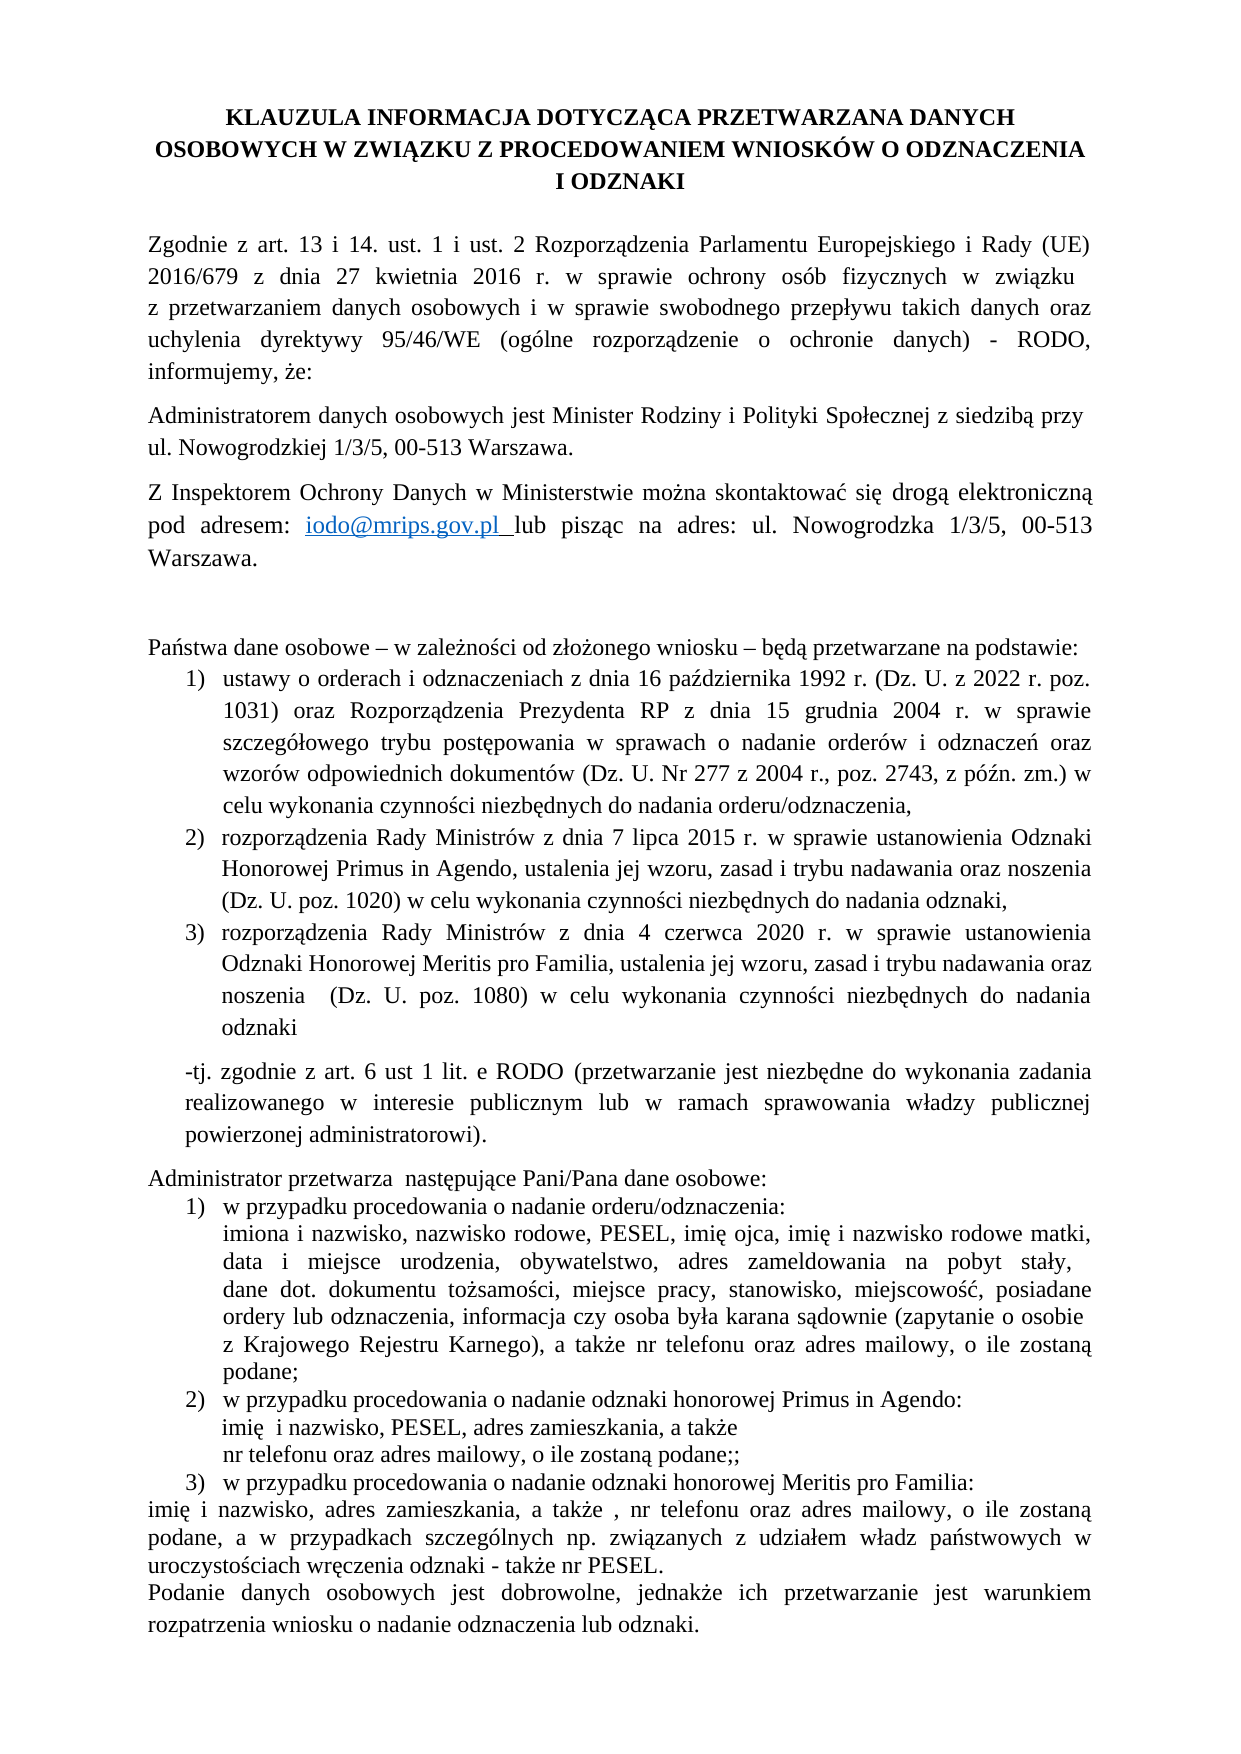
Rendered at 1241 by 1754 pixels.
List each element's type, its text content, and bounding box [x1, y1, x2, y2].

text Z Inspektorem Ochrony Danych w Ministerstwie można skontaktować się drogą elektroniczną pod adresem: iodo@mrips.gov.pl lub pisząc na adres: ul. Nowogrodzka 1/3/5, 00-513 Warszawa. [148, 477, 1093, 572]
list w przypadku procedowania o nadanie orderu/odznaczenia: [185, 1192, 1093, 1219]
list w przypadku procedowania o nadanie odznaki honorowej Meritis pro Familia: [185, 1468, 1093, 1495]
text Państwa dane osobowe – w zależności od złożonego wniosku – będą przetwarzane na podstawie: [148, 632, 1093, 660]
list rozporządzenia Rady Ministrów z dnia 4 czerwca 2020 r. w sprawie ustanowienia Odznaki Honorowej Meritis pro Familia, ustalenia jej wzoru, zasad i trybu nadawania oraz noszenia (Dz. U. poz. 1080) w celu wykonania czynności niezbędnych do nadania odznaki [185, 917, 1093, 1040]
list rozporządzenia Rady Ministrów z dnia 7 lipca 2015 r. w sprawie ustanowienia Odznaki Honorowej Primus in Agendo, ustalenia jej wzoru, zasad i trybu nadawania oraz noszenia (Dz. U. poz. 1020) w celu wykonania czynności niezbędnych do nadania odznaki, [185, 822, 1093, 913]
text -tj. zgodnie z art. 6 ust 1 lit. e RODO (przetwarzanie jest niezbędne do wykonania zadania realizowanego w interesie publicznym lub w ramach sprawowania władzy publicznej powierzonej administratorowi). [185, 1057, 1093, 1148]
text Zgodnie z art. 13 i 14. ust. 1 i ust. 2 Rozporządzenia Parlamentu Europejskiego i Rady (UE) 2016/679 z dnia 27 kwietnia 2016 r. w sprawie ochrony osób fizycznych w związku z przetwarzaniem danych osobowych i w sprawie swobodnego przepływu takich danych oraz uchylenia dyrektywy 95/46/WE (ogólne rozporządzenie o ochronie danych) - RODO, informujemy, że: [148, 230, 1093, 384]
text Administrator przetwarza następujące Pani/Pana dane osobowe: [148, 1164, 1093, 1192]
text KLAUZULA INFORMACJA DOTYCZĄCA PRZETWARZANA DANYCH OSOBOWYCH W ZWIĄZKU Z PROCEDOWANIEM WNIOSKÓW O ODZNACZENIA I ODZNAKI [148, 103, 1093, 194]
list nr telefonu oraz adres mailowy, o ile zostaną podane;; [223, 1440, 1093, 1468]
text Podanie danych osobowych jest dobrowolne, jednakże ich przetwarzanie jest warunkiem rozpatrzenia wniosku o nadanie odznaczenia lub odznaki. [148, 1578, 1093, 1637]
text imię i nazwisko, adres zamieszkania, a także , nr telefonu oraz adres mailowy, o ile zostaną podane, a w przypadkach szczególnych np. związanych z udziałem władz państwowych w uroczystościach wręczenia odznaki - także nr PESEL. [148, 1495, 1093, 1578]
text imię i nazwisko, PESEL, adres zamieszkania, a także [221, 1413, 1093, 1440]
text Administratorem danych osobowych jest Minister Rodziny i Polityki Społecznej z siedzibą przy ul. Nowogrodzkiej 1/3/5, 00-513 Warszawa. [148, 401, 1093, 460]
list w przypadku procedowania o nadanie odznaki honorowej Primus in Agendo: [185, 1385, 1093, 1413]
list ustawy o orderach i odznaczeniach z dnia 16 października 1992 r. (Dz. U. z 2022 r. poz. 1031) oraz Rozporządzenia Prezydenta RP z dnia 15 grudnia 2004 r. w sprawie szczegółowego trybu postępowania w sprawach o nadanie orderów i odznaczeń oraz wzorów odpowiednich dokumentów (Dz. U. Nr 277 z 2004 r., poz. 2743, z późn. zm.) w celu wykonania czynności niezbędnych do nadania orderu/odznaczenia, [185, 664, 1093, 818]
list imiona i nazwisko, nazwisko rodowe, PESEL, imię ojca, imię i nazwisko rodowe matki, data i miejsce urodzenia, obywatelstwo, adres zameldowania na pobyt stały, dane dot. dokumentu tożsamości, miejsce pracy, stanowisko, miejscowość, posiadane ordery lub odznaczenia, informacja czy osoba była karana sądownie (zapytanie o osobie z Krajowego Rejestru Karnego), a także nr telefonu oraz adres mailowy, o ile zostaną podane; [223, 1219, 1093, 1385]
